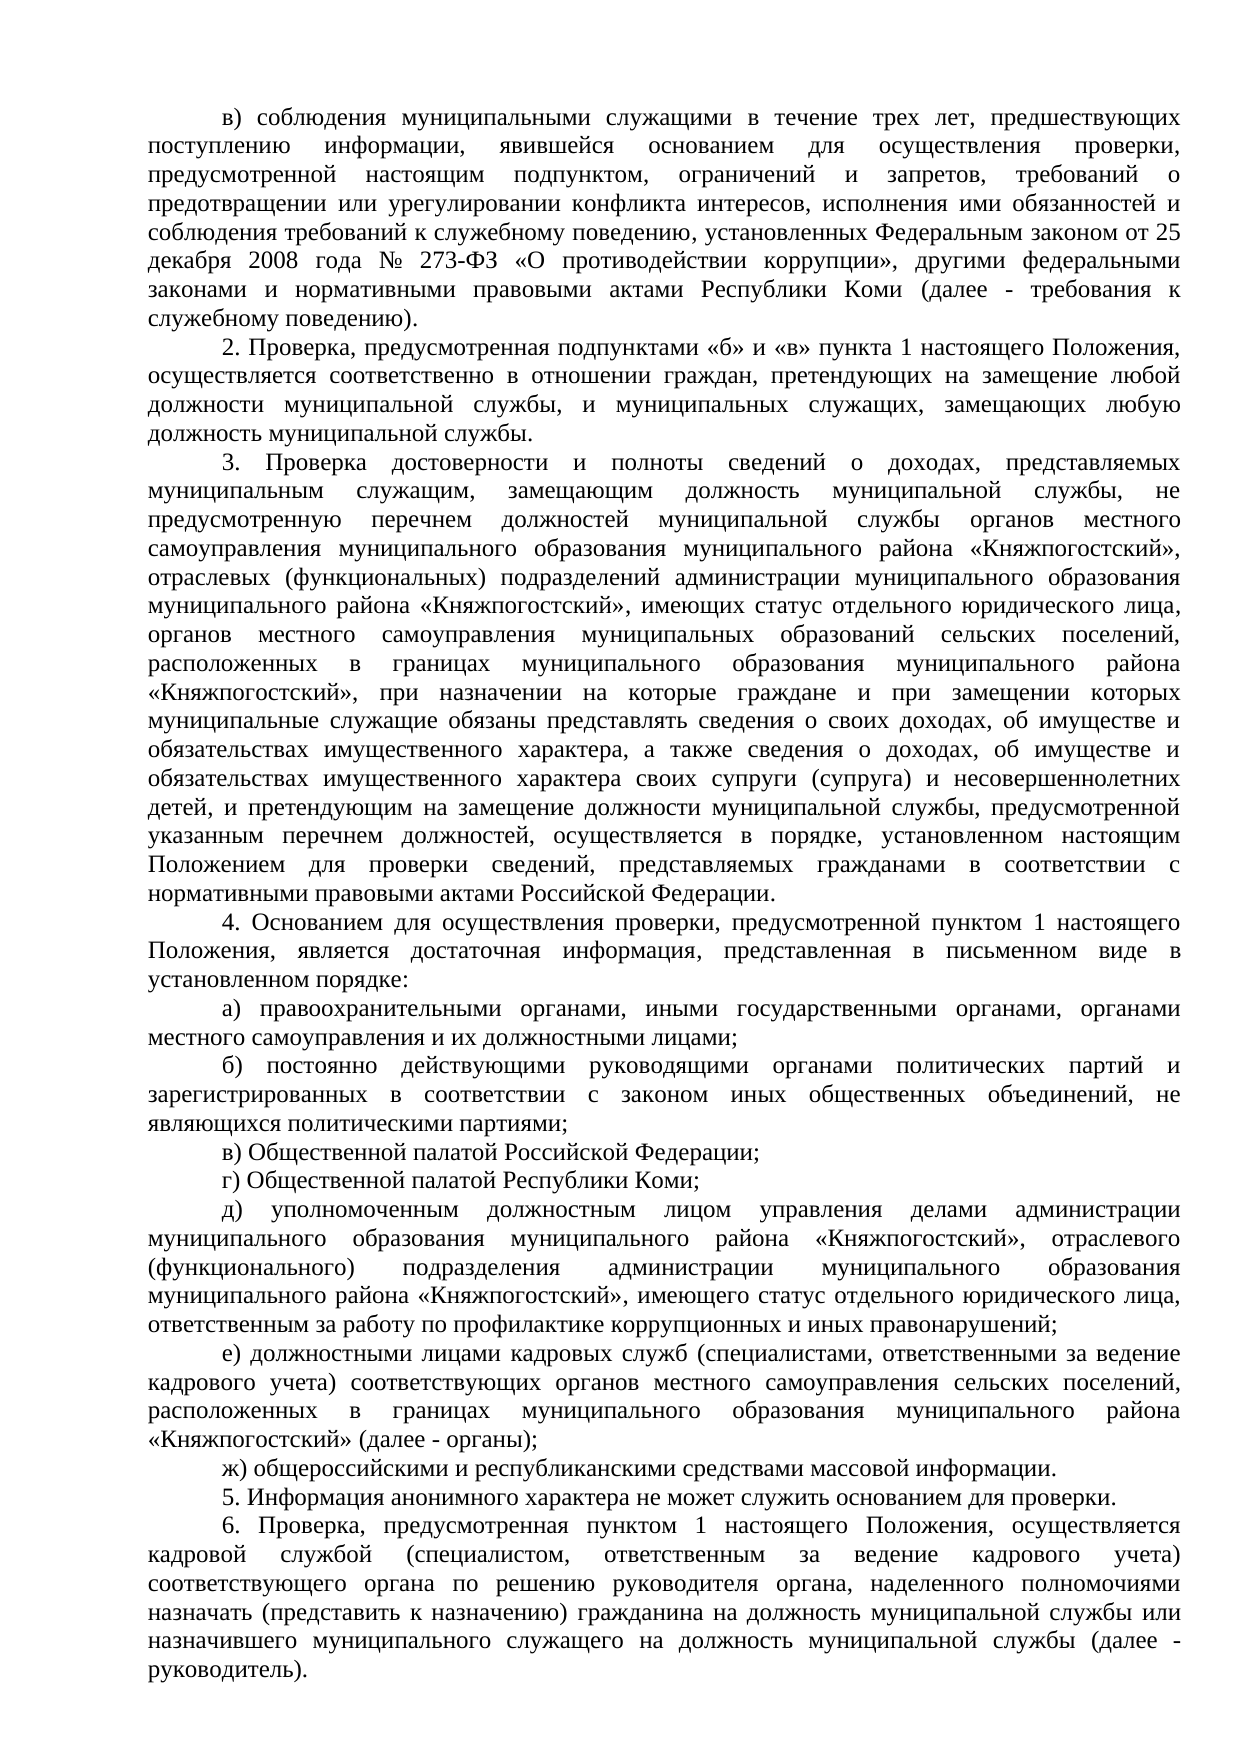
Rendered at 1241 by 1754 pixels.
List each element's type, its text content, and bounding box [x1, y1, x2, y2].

text ж) общероссийскими и республиканскими средствами массовой информации. [148, 1453, 1181, 1482]
text 3. Проверка достоверности и полноты сведений о доходах, представляемых муниципальным служащим, замещающим должность муниципальной службы, не предусмотренную перечнем должностей муниципальной службы органов местного самоуправления муниципального образования муниципального района «Княжпогостский», отраслевых (функциональных) подразделений администрации муниципального образования муниципального района «Княжпогостский», имеющих статус отдельного юридического лица, органов местного самоуправления муниципальных образований сельских поселений, расположенных в границах муниципального образования муниципального района «Княжпогостский», при назначении на которые граждане и при замещении которых муниципальные служащие обязаны представлять сведения о своих доходах, об имуществе и обязательствах имущественного характера, а также сведения о доходах, об имуществе и обязательствах имущественного характера своих супруги (супруга) и несовершеннолетних детей, и претендующим на замещение должности муниципальной службы, предусмотренной указанным перечнем должностей, осуществляется в порядке, установленном настоящим Положением для проверки сведений, представляемых гражданами в соответствии с нормативными правовыми актами Российской Федерации. [148, 447, 1181, 907]
text е) должностными лицами кадровых служб (специалистами, ответственными за ведение кадрового учета) соответствующих органов местного самоуправления сельских поселений, расположенных в границах муниципального образования муниципального района «Княжпогостский» (далее - органы); [148, 1338, 1181, 1453]
text 4. Основанием для осуществления проверки, предусмотренной пунктом 1 настоящего Положения, является достаточная информация, представленная в письменном виде в установленном порядке: [148, 907, 1181, 993]
text б) постоянно действующими руководящими органами политических партий и зарегистрированных в соответствии с законом иных общественных объединений, не являющихся политическими партиями; [148, 1051, 1181, 1137]
text 5. Информация анонимного характера не может служить основанием для проверки. [148, 1482, 1181, 1511]
text г) Общественной палатой Республики Коми; [148, 1166, 1181, 1194]
text в) Общественной палатой Российской Федерации; [148, 1137, 1181, 1166]
text д) уполномоченным должностным лицом управления делами администрации муниципального образования муниципального района «Княжпогостский», отраслевого (функционального) подразделения администрации муниципального образования муниципального района «Княжпогостский», имеющего статус отдельного юридического лица, ответственным за работу по профилактике коррупционных и иных правонарушений; [148, 1194, 1181, 1338]
text 2. Проверка, предусмотренная подпунктами «б» и «в» пункта 1 настоящего Положения, осуществляется соответственно в отношении граждан, претендующих на замещение любой должности муниципальной службы, и муниципальных служащих, замещающих любую должность муниципальной службы. [148, 332, 1181, 447]
text в) соблюдения муниципальными служащими в течение трех лет, предшествующих поступлению информации, явившейся основанием для осуществления проверки, предусмотренной настоящим подпунктом, ограничений и запретов, требований о предотвращении или урегулировании конфликта интересов, исполнения ими обязанностей и соблюдения требований к служебному поведению, установленных Федеральным законом от 25 декабря 2008 года № 273-ФЗ «О противодействии коррупции», другими федеральными законами и нормативными правовыми актами Республики Коми (далее - требования к служебному поведению). [148, 102, 1181, 332]
text а) правоохранительными органами, иными государственными органами, органами местного самоуправления и их должностными лицами; [148, 993, 1181, 1051]
text 6. Проверка, предусмотренная пунктом 1 настоящего Положения, осуществляется кадровой службой (специалистом, ответственным за ведение кадрового учета) соответствующего органа по решению руководителя органа, наделенного полномочиями назначать (представить к назначению) гражданина на должность муниципальной службы или назначившего муниципального служащего на должность муниципальной службы (далее - руководитель). [148, 1511, 1181, 1683]
